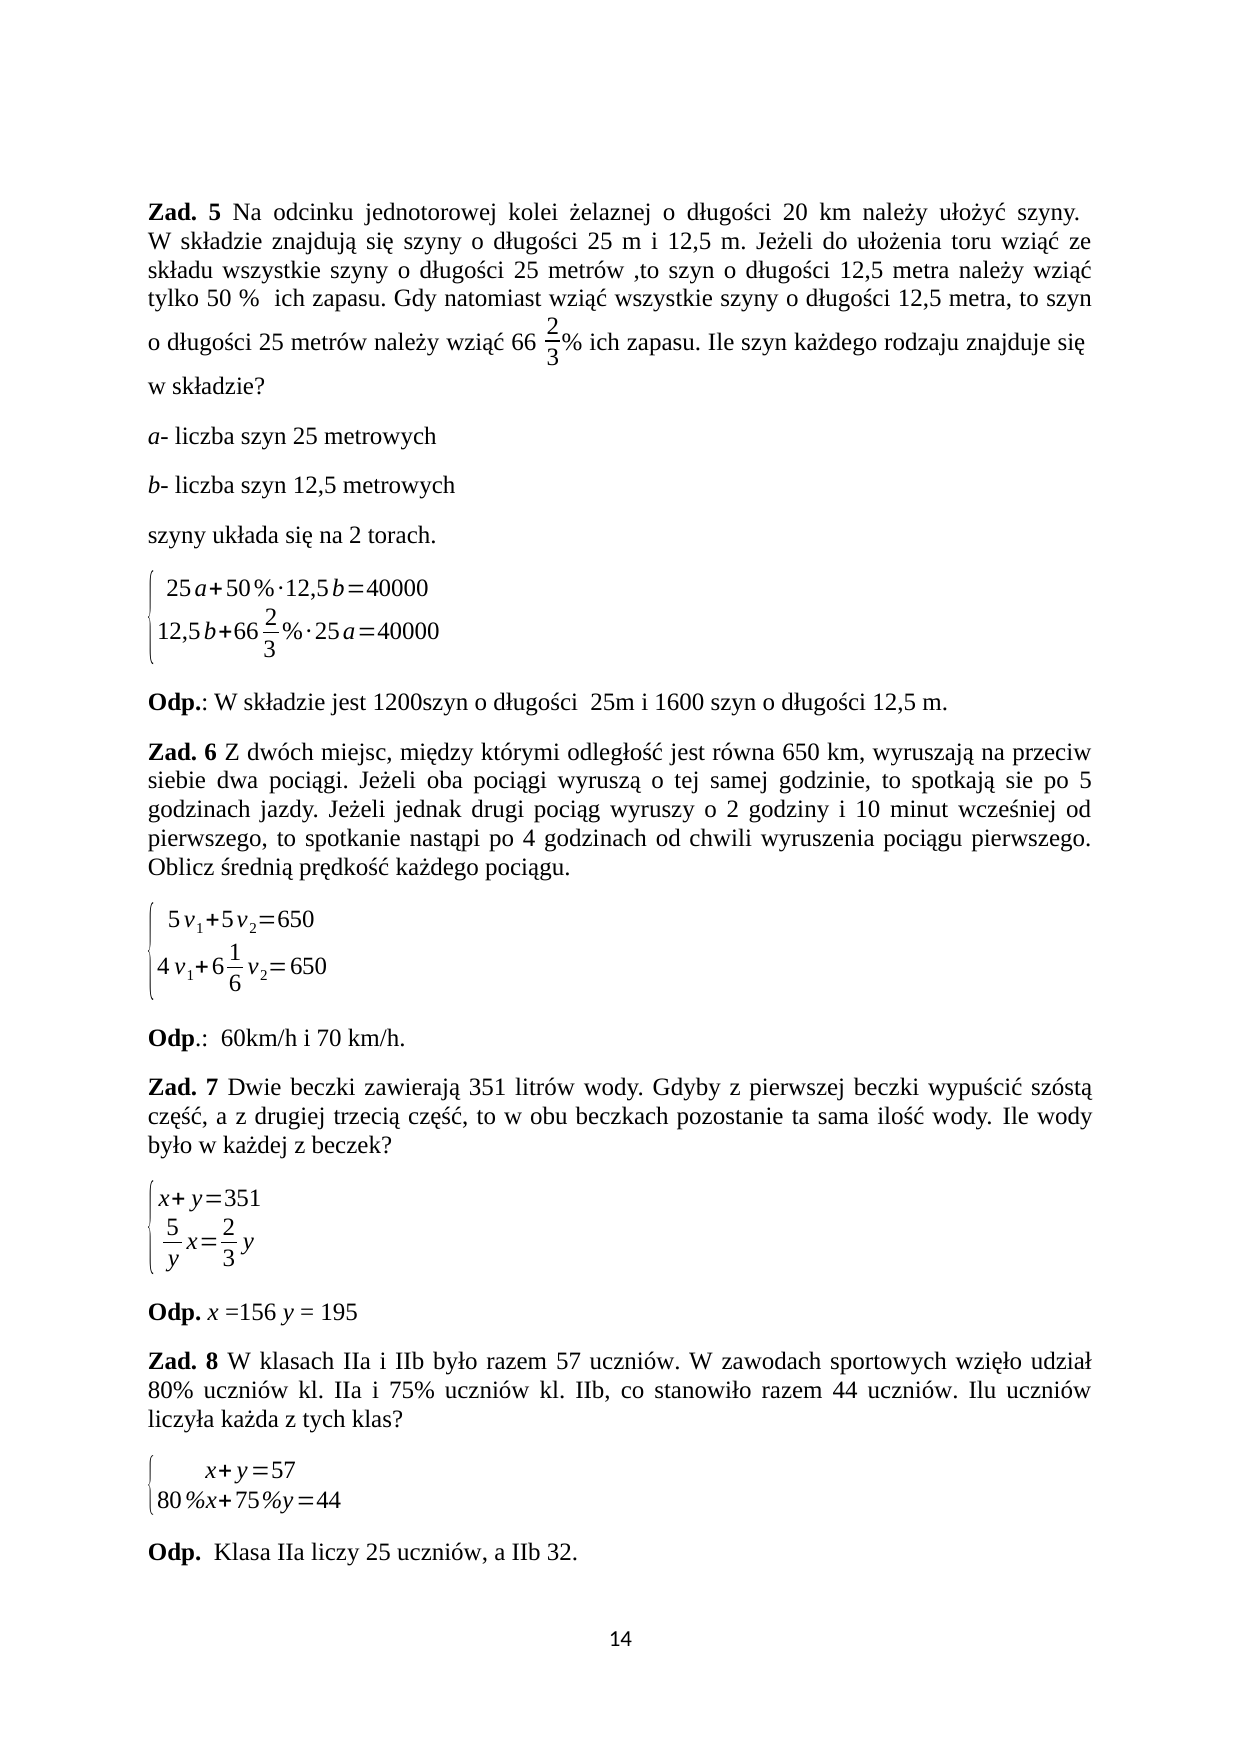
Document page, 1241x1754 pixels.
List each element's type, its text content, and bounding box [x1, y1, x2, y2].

text Odp. x =156 y = 195 [148, 1297, 1093, 1326]
text Zad. 8 W klasach IIa i IIb było razem 57 uczniów. W zawodach sportowych wzięło udział 80% uczniów kl. IIa i 75% uczniów kl. IIb, co stanowiło razem 44 uczniów. Ilu uczniów liczyła każda z tych klas? [148, 1346, 1093, 1433]
text b- liczba szyn 12,5 metrowych [148, 470, 1093, 499]
text a- liczba szyn 25 metrowych [148, 421, 1093, 449]
text Odp.: W składzie jest 1200szyn o długości 25m i 1600 szyn o długości 12,5 m. [148, 687, 1093, 716]
text Zad. 5 Na odcinku jednotorowej kolei żelaznej o długości 20 km należy ułożyć szyny. W składzie znajdują się szyny o długości 25 m i 12,5 m. Jeżeli do ułożenia toru wziąć ze składu wszystkie szyny o długości 25 metrów ,to szyn o długości 12,5 metra należy wziąć tylko 50 % ich zapasu. Gdy natomiast wziąć wszystkie szyny o długości 12,5 metra, to szyn o długości 25 metrów należy wziąć 66 % ich zapasu. Ile szyn każdego rodzaju znajduje się w składzie? [148, 197, 1093, 400]
text szyny układa się na 2 torach. [148, 520, 1093, 549]
text Zad. 7 Dwie beczki zawierają 351 litrów wody. Gdyby z pierwszej beczki wypuścić szóstą część, a z drugiej trzecią część, to w obu beczkach pozostanie ta sama ilość wody. Ile wody było w każdej z beczek? [148, 1072, 1093, 1158]
text Zad. 6 Z dwóch miejsc, między którymi odległość jest równa 650 km, wyruszają na przeciw siebie dwa pociągi. Jeżeli oba pociągi wyruszą o tej samej godzinie, to spotkają sie po 5 godzinach jazdy. Jeżeli jednak drugi pociąg wyruszy o 2 godziny i 10 minut wcześniej od pierwszego, to spotkanie nastąpi po 4 godzinach od chwili wyruszenia pociągu pierwszego. Oblicz średnią prędkość każdego pociągu. [148, 737, 1093, 880]
text Odp.: 60km/h i 70 km/h. [148, 1023, 1093, 1051]
text Odp. Klasa IIa liczy 25 uczniów, a IIb 32. [148, 1537, 1093, 1565]
